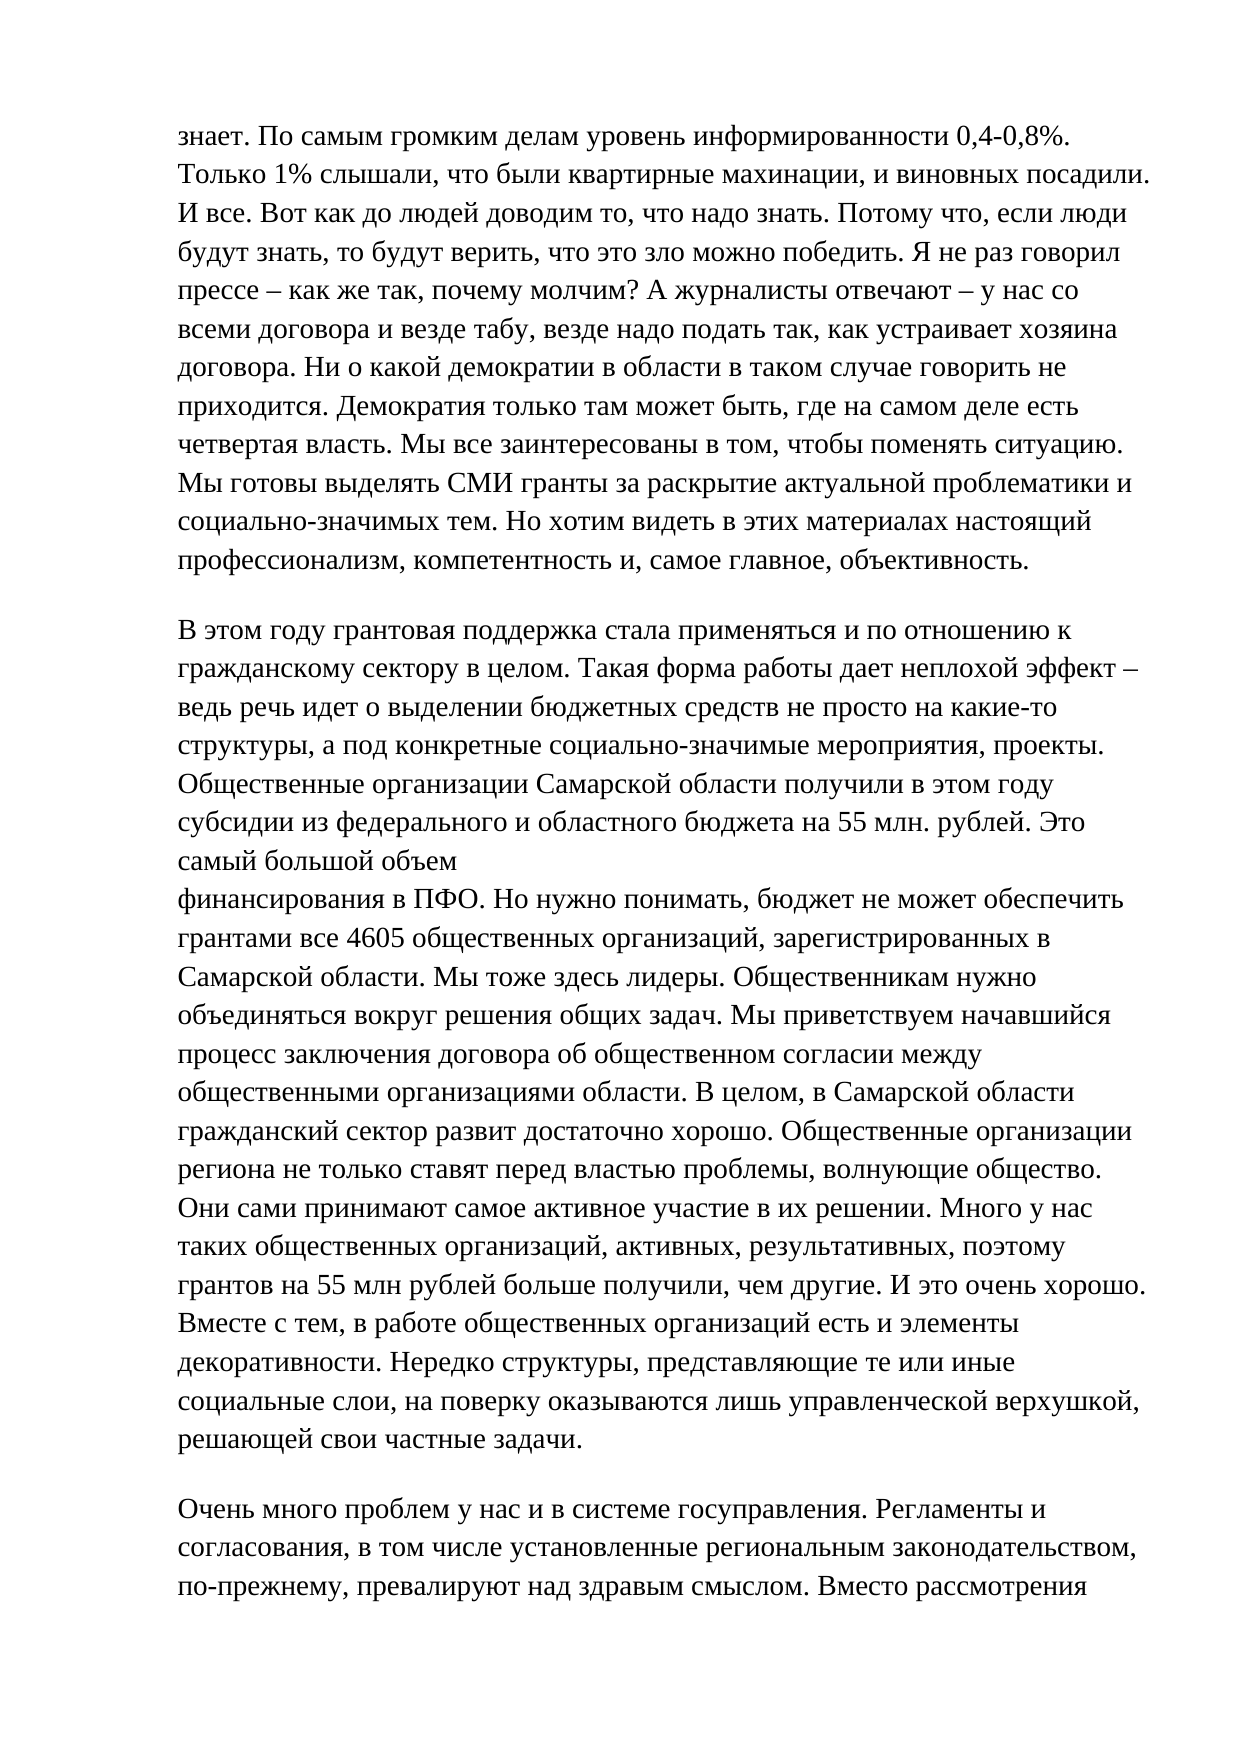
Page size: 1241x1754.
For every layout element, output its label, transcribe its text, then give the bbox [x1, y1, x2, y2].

text В этом году грантовая поддержка стала применяться и по отношению к гражданскому сектору в целом. Такая форма работы дает неплохой эффект – ведь речь идет о выделении бюджетных средств не просто на какие-то структуры, а под конкретные социально-значимые мероприятия, проекты. Общественные организации Самарской области получили в этом году субсидии из федерального и областного бюджета на 55 млн. рублей. Это самый большой объем финансирования в ПФО. Но нужно понимать, бюджет не может обеспечить грантами все 4605 общественных организаций, зарегистрированных в Самарской области. Мы тоже здесь лидеры. Общественникам нужно объединяться вокруг решения общих задач. Мы приветствуем начавшийся процесс заключения договора об общественном согласии между общественными организациями области. В целом, в Самарской области гражданский сектор развит достаточно хорошо. Общественные организации региона не только ставят перед властью проблемы, волнующие общество. Они сами принимают самое активное участие в их решении. Много у нас таких общественных организаций, активных, результативных, поэтому грантов на 55 млн рублей больше получили, чем другие. И это очень хорошо. Вместе с тем, в работе общественных организаций есть и элементы декоративности. Нередко структуры, представляющие те или иные социальные слои, на поверку оказываются лишь управленческой верхушкой, решающей свои частные задачи. [177, 612, 1152, 1455]
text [177, 1491, 1152, 1602]
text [177, 118, 1152, 576]
